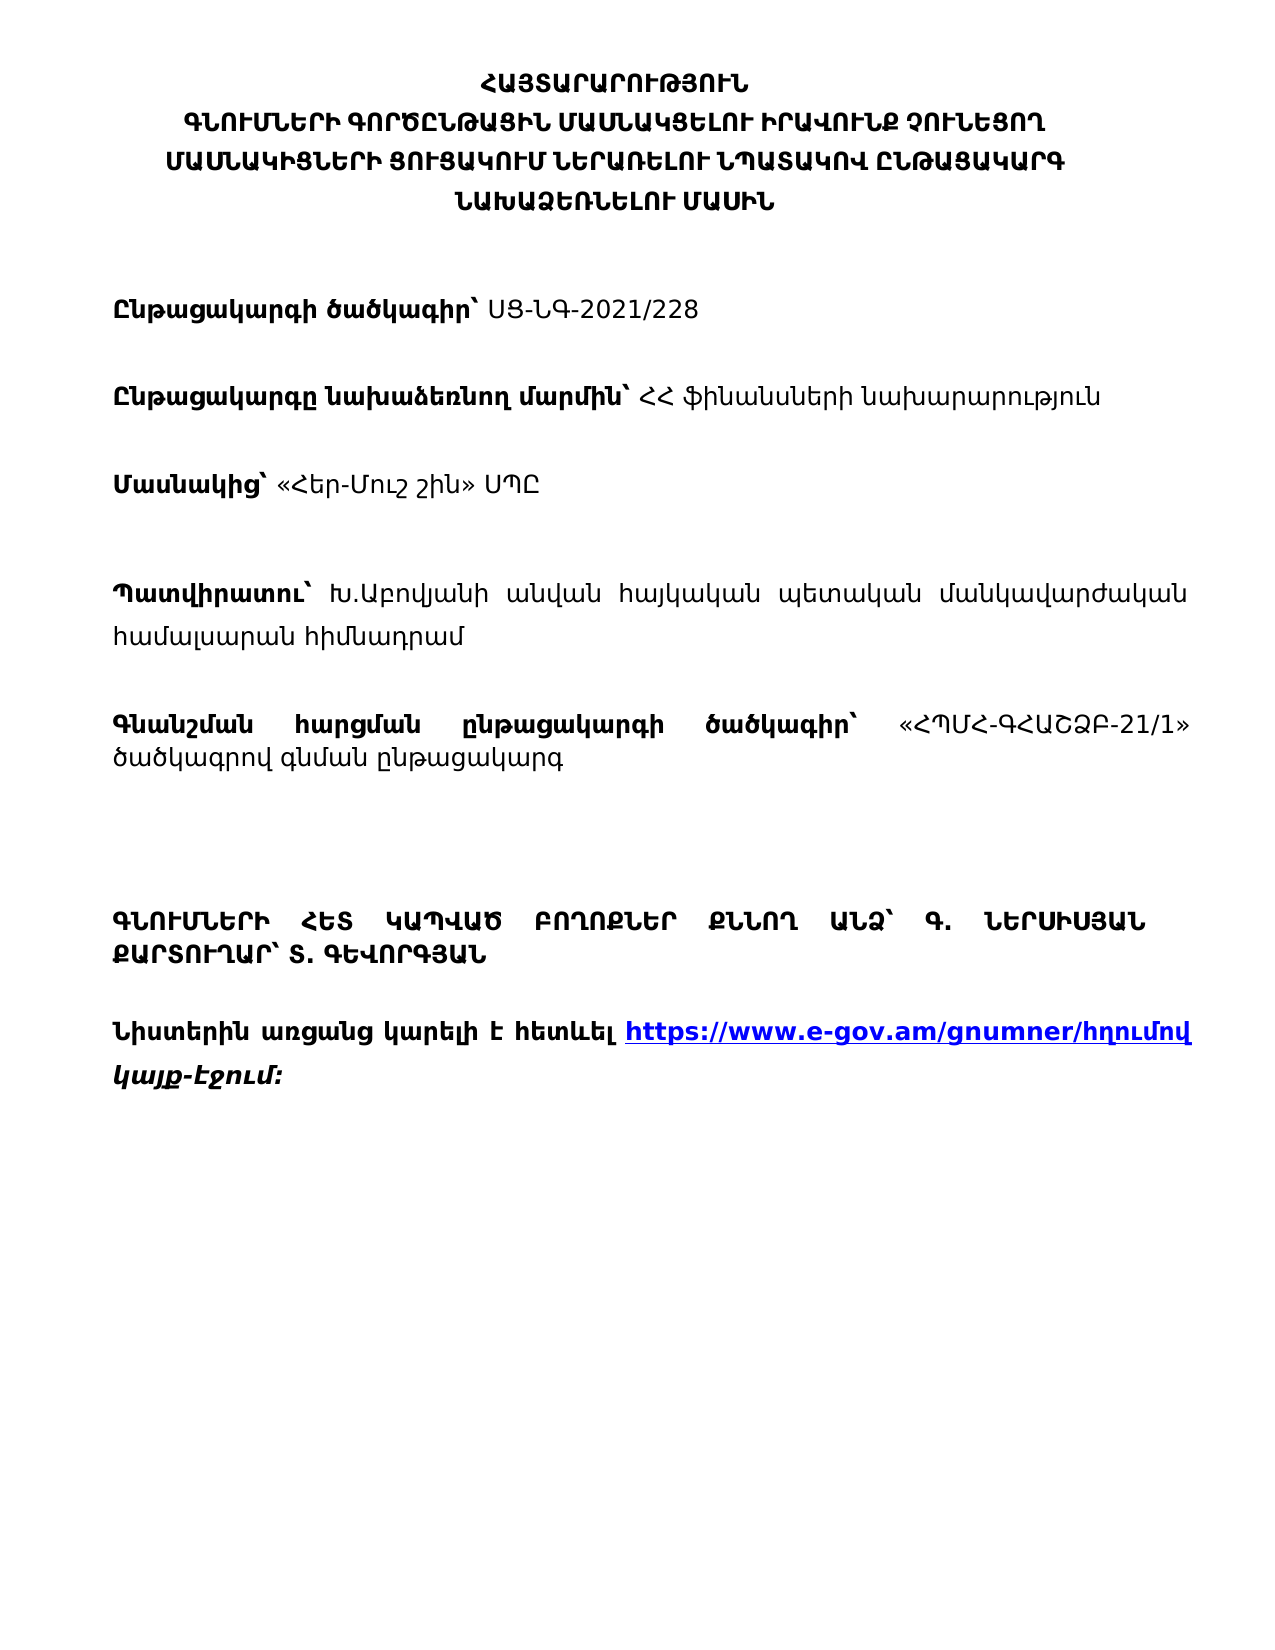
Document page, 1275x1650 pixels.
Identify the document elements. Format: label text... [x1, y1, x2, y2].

text ՀԱՅՏԱՐԱՐՈՒԹՅՈՒՆ [83, 66, 1146, 100]
text ԳՆՈՒՄՆԵՐԻ ԳՈՐԾԸՆԹԱՑԻՆ ՄԱՍՆԱԿՑԵԼՈՒ ԻՐԱՎՈՒՆՔ ՉՈՒՆԵՑՈՂ ՄԱՍՆԱԿԻՑՆԵՐԻ ՑՈՒՑԱԿՈՒՄ ՆԵՐԱՌԵԼՈՒ ՆՊԱՏԱԿՈՎ ԸՆԹԱՑԱԿԱՐԳ ՆԱԽԱՁԵՌՆԵԼՈՒ ՄԱՍԻՆ [83, 105, 1146, 217]
text Պատվիրատու՝ Խ.Աբովյանի անվան հայկական պետական մանկավարժական համալսարան հիմնադրամ [112, 579, 1188, 652]
text Գնանշման հարցման ընթացակարգի ծածկագիր՝ «ՀՊՄՀ-ԳՀԱՇՁԲ-21/1» ծածկագրով գնման ընթացակարգ [112, 710, 1191, 773]
text ԳՆՈՒՄՆԵՐԻ ՀԵՏ ԿԱՊՎԱԾ ԲՈՂՈՔՆԵՐ ՔՆՆՈՂ ԱՆՁ՝ Գ. ՆԵՐՍԻՍՅԱՆ ՔԱՐՏՈՒՂԱՐ՝ Տ. ԳԵՎՈՐԳՅԱՆ [112, 907, 1146, 969]
text Ընթացակարգը նախաձեռնող մարմին՝ ՀՀ ֆինանսների նախարարություն [112, 382, 1191, 412]
text Ընթացակարգի ծածկագիր՝ ՍՑ-ՆԳ-2021/228 [112, 295, 1191, 324]
text Նիստերին առցանց կարելի է հետևել https://www.e-gov.am/gnumner/հղումով կայք-էջում: [112, 1017, 1191, 1090]
text Մասնակից՝ «Հեր-Մուշ շին» ՍՊԸ [112, 470, 1191, 499]
